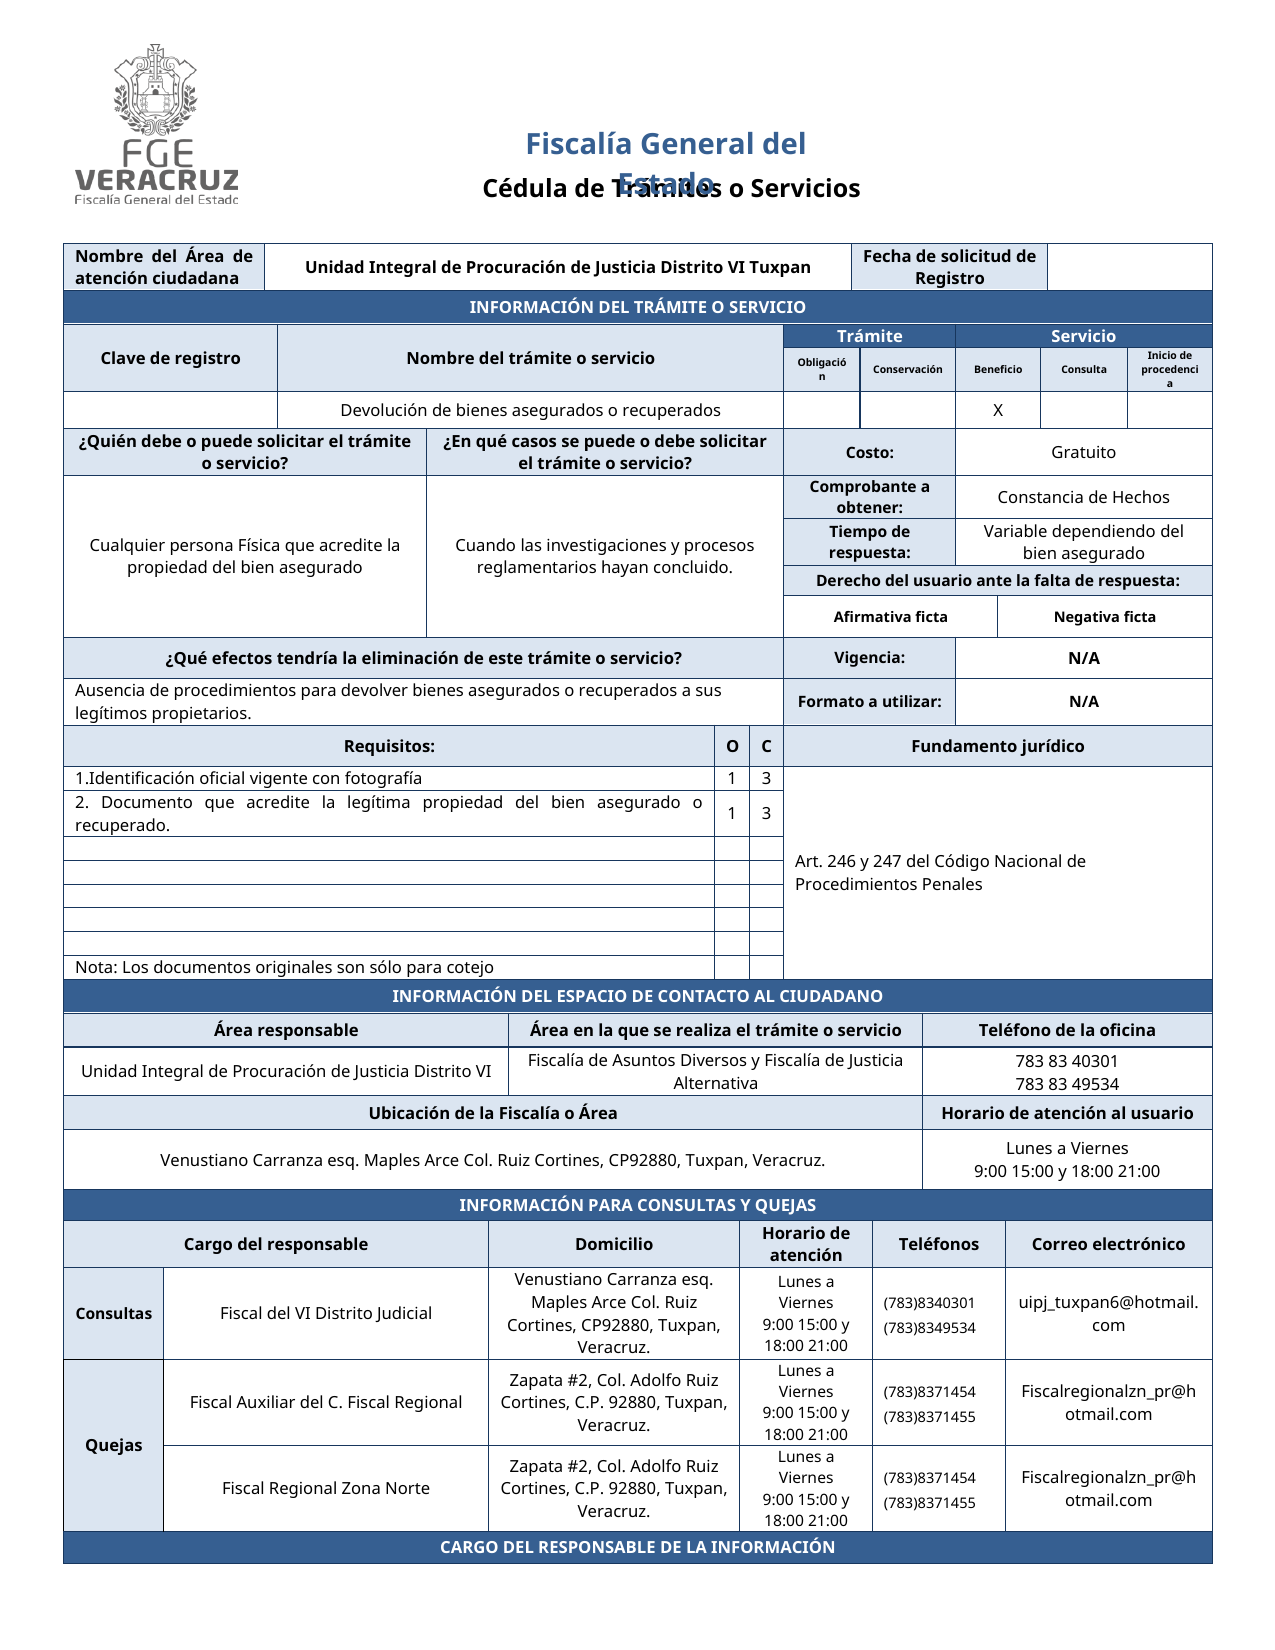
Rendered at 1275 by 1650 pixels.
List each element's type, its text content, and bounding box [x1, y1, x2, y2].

table_cell O [715, 726, 749, 766]
table_cell Derecho del usuario ante la falta de respuesta: [784, 566, 1212, 595]
table_cell Negativa ficta [998, 596, 1212, 637]
table_cell [715, 956, 749, 978]
table_cell Fiscal del VI Distrito Judicial [164, 1268, 488, 1359]
table_cell Devolución de bienes asegurados o recuperados [278, 392, 783, 428]
table_cell CARGO DEL RESPONSABLE DE LA INFORMACIÓN [64, 1532, 1212, 1563]
table_cell [715, 885, 749, 907]
table_cell Quejas [64, 1360, 163, 1531]
table_cell Afirmativa ficta [784, 596, 997, 637]
table_cell [784, 392, 859, 428]
table_cell [750, 837, 783, 860]
table_cell [750, 861, 783, 883]
table_cell [64, 837, 714, 860]
table_cell Gratuito [956, 429, 1212, 475]
table_cell ¿En qué casos se puede o debe solicitar el trámite o servicio? [427, 429, 783, 475]
table_cell Beneficio [956, 348, 1040, 391]
table_cell [64, 861, 714, 883]
table_cell Nota: Los documentos originales son sólo para cotejo [64, 956, 714, 978]
table_cell Área responsable [64, 1014, 508, 1046]
table_cell Nombre del trámite o servicio [278, 325, 783, 391]
table_cell C [750, 726, 783, 766]
table_cell Lunes a Viernes 9:00 15:00 y 18:00 21:00 [740, 1360, 872, 1445]
table_cell Costo: [784, 429, 955, 475]
table_cell [715, 861, 749, 883]
table_cell Zapata #2, Col. Adolfo Ruiz Cortines, C.P. 92880, Tuxpan, Veracruz. [489, 1446, 739, 1531]
table_cell Correo electrónico [1006, 1221, 1212, 1267]
table_cell Consultas [64, 1268, 163, 1359]
table_cell Cargo del responsable [64, 1221, 488, 1267]
table_cell [715, 837, 749, 860]
table_cell Unidad Integral de Procuración de Justicia Distrito VI [64, 1048, 508, 1095]
table_cell 2. Documento que acredite la legítima propiedad del bien asegurado o recuperado. [64, 791, 714, 836]
picture [75, 44, 238, 204]
table_cell Fiscalregionalzn_pr@hotmail.com [1006, 1446, 1212, 1531]
table_cell (783)8371454 (783)8371455 [873, 1360, 1005, 1445]
table_cell Fiscalregionalzn_pr@hotmail.com [1006, 1360, 1212, 1445]
table_cell Constancia de Hechos [956, 476, 1212, 518]
table_cell Fiscalía de Asuntos Diversos y Fiscalía de Justicia Alternativa [509, 1048, 922, 1095]
table_header [1048, 244, 1212, 289]
table_cell [715, 908, 749, 931]
table_cell N/A [956, 679, 1212, 724]
table_cell Formato a utilizar: [784, 679, 955, 724]
table_cell 783 83 40301 783 83 49534 [923, 1048, 1212, 1095]
table_header Fecha de solicitud de Registro [852, 244, 1047, 289]
table_cell Venustiano Carranza esq. Maples Arce Col. Ruiz Cortines, CP92880, Tuxpan, Veracruz. [489, 1268, 739, 1359]
table_cell [64, 908, 714, 931]
table_cell [64, 885, 714, 907]
table_cell Inicio de procedencia [1128, 348, 1212, 391]
table_cell [861, 392, 955, 428]
table_cell Servicio [956, 325, 1212, 347]
table_cell [64, 932, 714, 955]
table_cell N/A [956, 638, 1212, 678]
table_cell INFORMACIÓN DEL TRÁMITE O SERVICIO [64, 291, 1212, 323]
table_cell Lunes a Viernes 9:00 15:00 y 18:00 21:00 [923, 1130, 1212, 1189]
table_cell Comprobante a obtener: [784, 476, 955, 518]
table_cell (783)8340301 (783)8349534 [873, 1268, 1005, 1359]
table_cell Requisitos: [64, 726, 714, 766]
table_cell [750, 885, 783, 907]
table_cell [750, 956, 783, 978]
table_cell (783)8371454 (783)8371455 [873, 1446, 1005, 1531]
table_cell ¿Quién debe o puede solicitar el trámite o servicio? [64, 429, 426, 475]
table_cell 1.Identificación oficial vigente con fotografía [64, 767, 714, 789]
table_cell Tiempo de respuesta: [784, 519, 955, 565]
table_cell Domicilio [489, 1221, 739, 1267]
table_cell Horario de atención [740, 1221, 872, 1267]
table_header Nombre del Área de atención ciudadana [64, 244, 264, 289]
table_cell Cualquier persona Física que acredite la propiedad del bien asegurado [64, 476, 426, 637]
table_cell Trámite [784, 325, 955, 347]
table_cell [1128, 392, 1212, 428]
table_cell 3 [750, 791, 783, 836]
table_cell 1 [715, 791, 749, 836]
table_cell 3 [750, 767, 783, 789]
table_cell Variable dependiendo del bien asegurado [956, 519, 1212, 565]
table_cell ¿Qué efectos tendría la eliminación de este trámite o servicio? [64, 638, 783, 678]
table_cell Lunes a Viernes 9:00 15:00 y 18:00 21:00 [740, 1446, 872, 1531]
table_cell Ausencia de procedimientos para devolver bienes asegurados o recuperados a sus legítimos propietarios. [64, 679, 783, 724]
table_cell [750, 932, 783, 955]
table_cell Área en la que se realiza el trámite o servicio [509, 1014, 922, 1046]
table_cell Vigencia: [784, 638, 955, 678]
table_cell INFORMACIÓN DEL ESPACIO DE CONTACTO AL CIUDADANO [64, 980, 1212, 1012]
table_cell Zapata #2, Col. Adolfo Ruiz Cortines, C.P. 92880, Tuxpan, Veracruz. [489, 1360, 739, 1445]
table_cell [715, 932, 749, 955]
table_cell [64, 392, 277, 428]
table_cell Clave de registro [64, 325, 277, 391]
table_cell Teléfono de la oficina [923, 1014, 1212, 1046]
table_cell uipj_tuxpan6@hotmail.com [1006, 1268, 1212, 1359]
table_header Unidad Integral de Procuración de Justicia Distrito VI Tuxpan [265, 244, 851, 289]
table_cell Conservación [861, 348, 955, 391]
table_cell Ubicación de la Fiscalía o Área [64, 1096, 922, 1129]
table_cell Fiscal Auxiliar del C. Fiscal Regional [164, 1360, 488, 1445]
table_cell Fiscal Regional Zona Norte [164, 1446, 488, 1531]
table_cell Cuando las investigaciones y procesos reglamentarios hayan concluido. [427, 476, 783, 637]
table_cell 1 [715, 767, 749, 789]
table_cell Lunes a Viernes 9:00 15:00 y 18:00 21:00 [740, 1268, 872, 1359]
table_cell X [956, 392, 1040, 428]
table_cell Horario de atención al usuario [923, 1096, 1212, 1129]
table_cell Consulta [1041, 348, 1127, 391]
table_cell Venustiano Carranza esq. Maples Arce Col. Ruiz Cortines, CP92880, Tuxpan, Veracruz. [64, 1130, 922, 1189]
table_cell Obligación [784, 348, 859, 391]
table_cell Teléfonos [873, 1221, 1005, 1267]
table_cell [750, 908, 783, 931]
table_cell INFORMACIÓN PARA CONSULTAS Y QUEJAS [64, 1190, 1212, 1220]
table_cell Art. 246 y 247 del Código Nacional de Procedimientos Penales [784, 767, 1212, 978]
table_cell [1041, 392, 1127, 428]
table_cell Fundamento jurídico [784, 726, 1212, 766]
